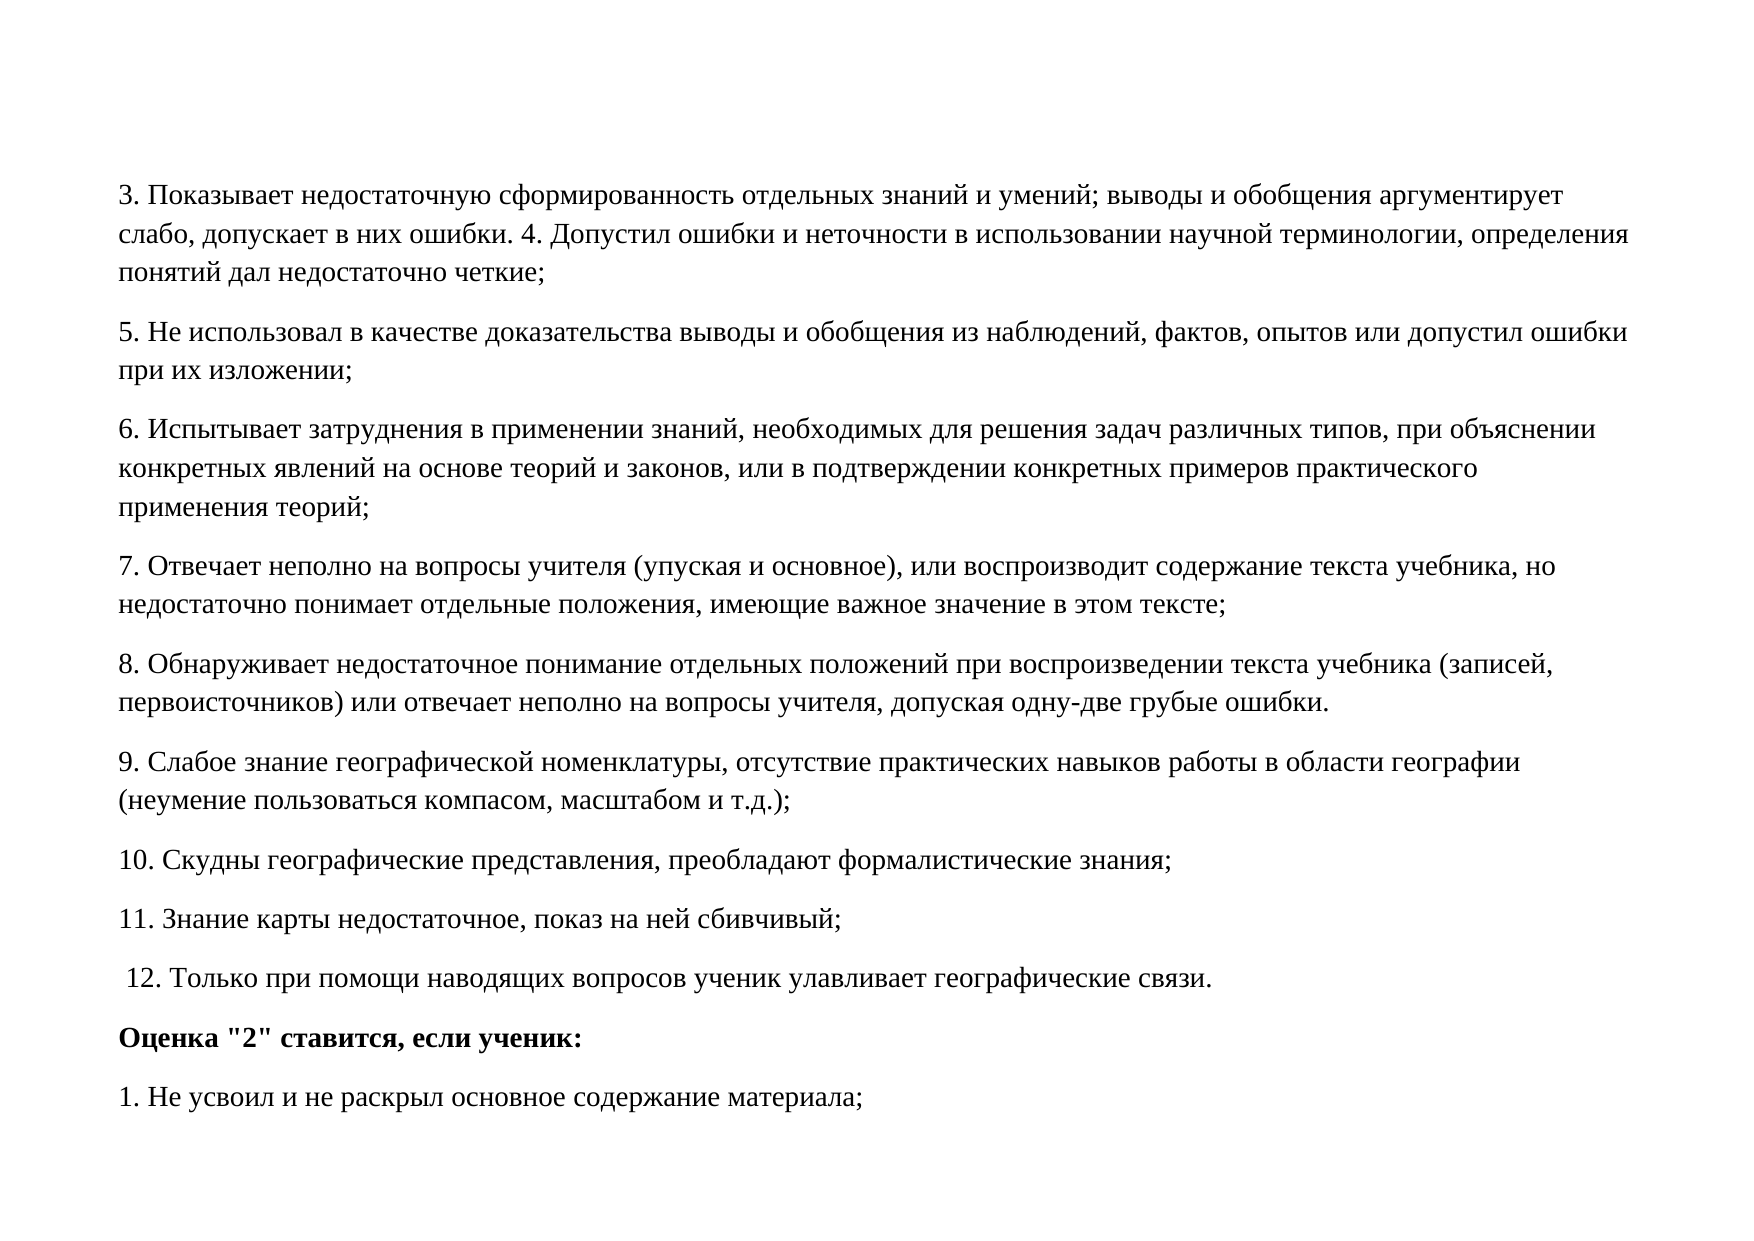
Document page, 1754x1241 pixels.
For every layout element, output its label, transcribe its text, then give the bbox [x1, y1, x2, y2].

text 3. Показывает недостаточную сформированность отдельных знаний и умений; выводы и обобщения аргументирует слабо, допускает в них ошибки. 4. Допустил ошибки и неточности в использовании научной терминологии, определения понятий дал недостаточно четкие; [118, 177, 1636, 288]
text Оценка "2" ставится, если ученик: [118, 1020, 1636, 1053]
text 11. Знание карты недостаточное, показ на ней сбивчивый; [118, 901, 1636, 935]
text 6. Испытывает затруднения в применении знаний, необходимых для решения задач различных типов, при объяснении конкретных явлений на основе теорий и законов, или в подтверждении конкретных примеров практического применения теорий; [118, 412, 1636, 522]
text 5. Не использовал в качестве доказательства выводы и обобщения из наблюдений, фактов, опытов или допустил ошибки при их изложении; [118, 314, 1636, 386]
text 1. Не усвоил и не раскрыл основное содержание материала; [118, 1079, 1636, 1113]
text 9. Слабое знание географической номенклатуры, отсутствие практических навыков работы в области географии (неумение пользоваться компасом, масштабом и т.д.); [118, 744, 1636, 816]
text 8. Обнаруживает недостаточное понимание отдельных положений при воспроизведении текста учебника (записей, первоисточников) или отвечает неполно на вопросы учителя, допуская одну-две грубые ошибки. [118, 646, 1636, 718]
text 10. Скудны географические представления, преобладают формалистические знания; [118, 842, 1636, 875]
text 7. Отвечает неполно на вопросы учителя (упуская и основное), или воспроизводит содержание текста учебника, но недостаточно понимает отдельные положения, имеющие важное значение в этом тексте; [118, 548, 1636, 620]
text 12. Только при помощи наводящих вопросов ученик улавливает географические связи. [118, 961, 1636, 994]
